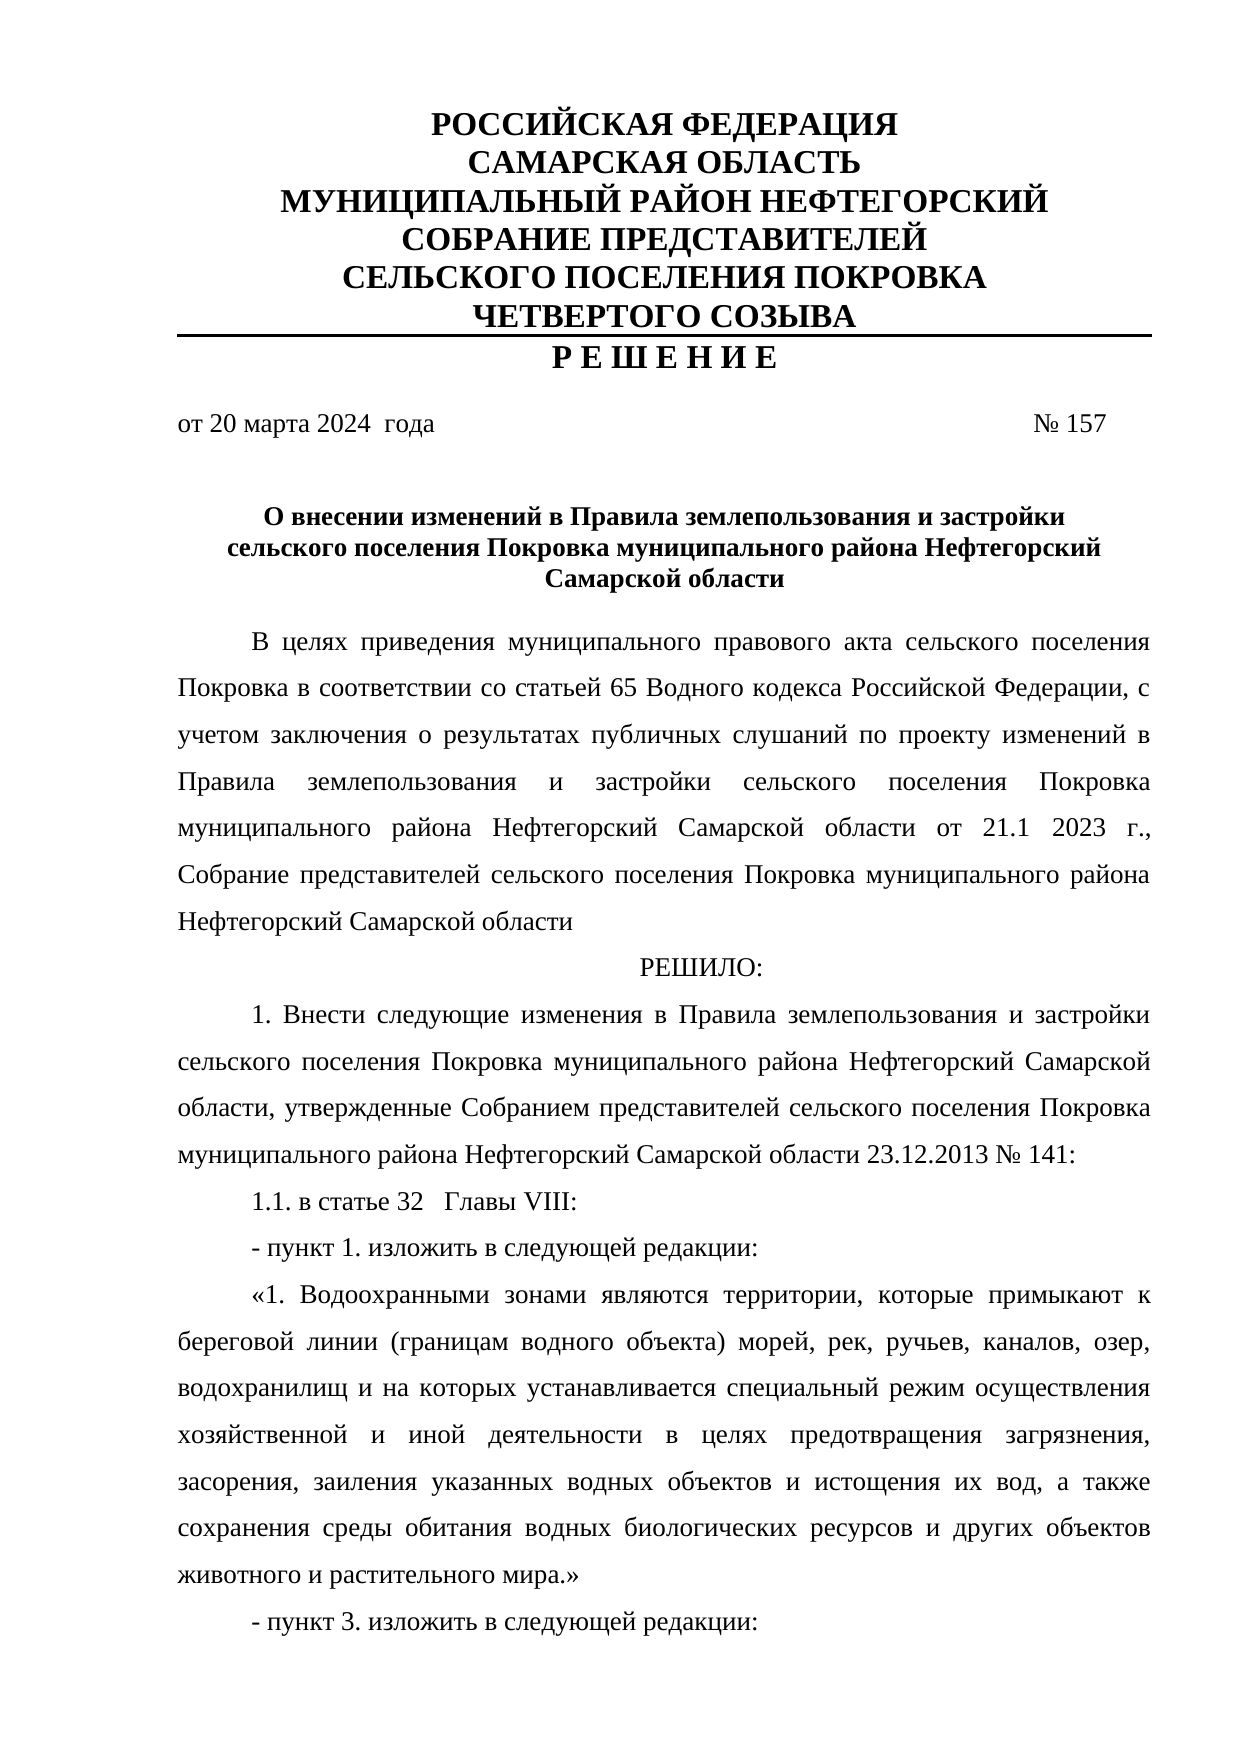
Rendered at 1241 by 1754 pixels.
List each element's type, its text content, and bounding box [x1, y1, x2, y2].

text СОБРАНИЕ ПРЕДСТАВИТЕЛЕЙ [177, 219, 1152, 258]
text МУНИЦИПАЛЬНЫЙ РАЙОН НЕФТЕГОРСКИЙ [177, 181, 1152, 219]
text В целях приведения муниципального правового акта сельского поселения Покровка в соответствии со статьей 65 Водного кодекса Российской Федерации, с учетом заключения о результатах публичных слушаний по проекту изменений в Правила землепользования и застройки сельского поселения Покровка муниципального района Нефтегорский Самарской области от 21.1 2023 г., Собрание представителей сельского поселения Покровка муниципального района Нефтегорский Самарской области [177, 625, 1152, 936]
text СЕЛЬСКОГО ПОСЕЛЕНИЯ ПОКРОВКА [177, 258, 1152, 296]
text 1.1. в статье 32 Главы VIII: [177, 1185, 1152, 1216]
text - пункт 3. изложить в следующей редакции: [177, 1605, 1152, 1636]
text от 20 марта 2024 года № 157 [177, 407, 1152, 438]
text Р Е Ш Е Н И Е [177, 337, 1152, 376]
text «1. Водоохранными зонами являются территории, которые примыкают к береговой линии (границам водного объекта) морей, рек, ручьев, каналов, озер, водохранилищ и на которых устанавливается специальный режим осуществления хозяйственной и иной деятельности в целях предотвращения загрязнения, засорения, заиления указанных водных объектов и истощения их вод, а также сохранения среды обитания водных биологических ресурсов и других объектов животного и растительного мира.» [177, 1278, 1152, 1589]
text РОССИЙСКАЯ ФЕДЕРАЦИЯ [177, 104, 1152, 143]
text О внесении изменений в Правила землепользования и застройки [177, 500, 1152, 531]
text РЕШИЛО: [177, 952, 1152, 983]
text САМАРСКАЯ ОБЛАСТЬ [177, 143, 1152, 181]
text - пункт 1. изложить в следующей редакции: [177, 1232, 1152, 1263]
title сельского поселения Покровка муниципального района Нефтегорский Самарской области [177, 531, 1152, 594]
text ЧЕТВЕРТОГО СОЗЫВА [177, 296, 1152, 334]
text 1. Внести следующие изменения в Правила землепользования и застройки сельского поселения Покровка муниципального района Нефтегорский Самарской области, утвержденные Собранием представителей сельского поселения Покровка муниципального района Нефтегорский Самарской области 23.12.2013 № 141: [177, 998, 1152, 1169]
